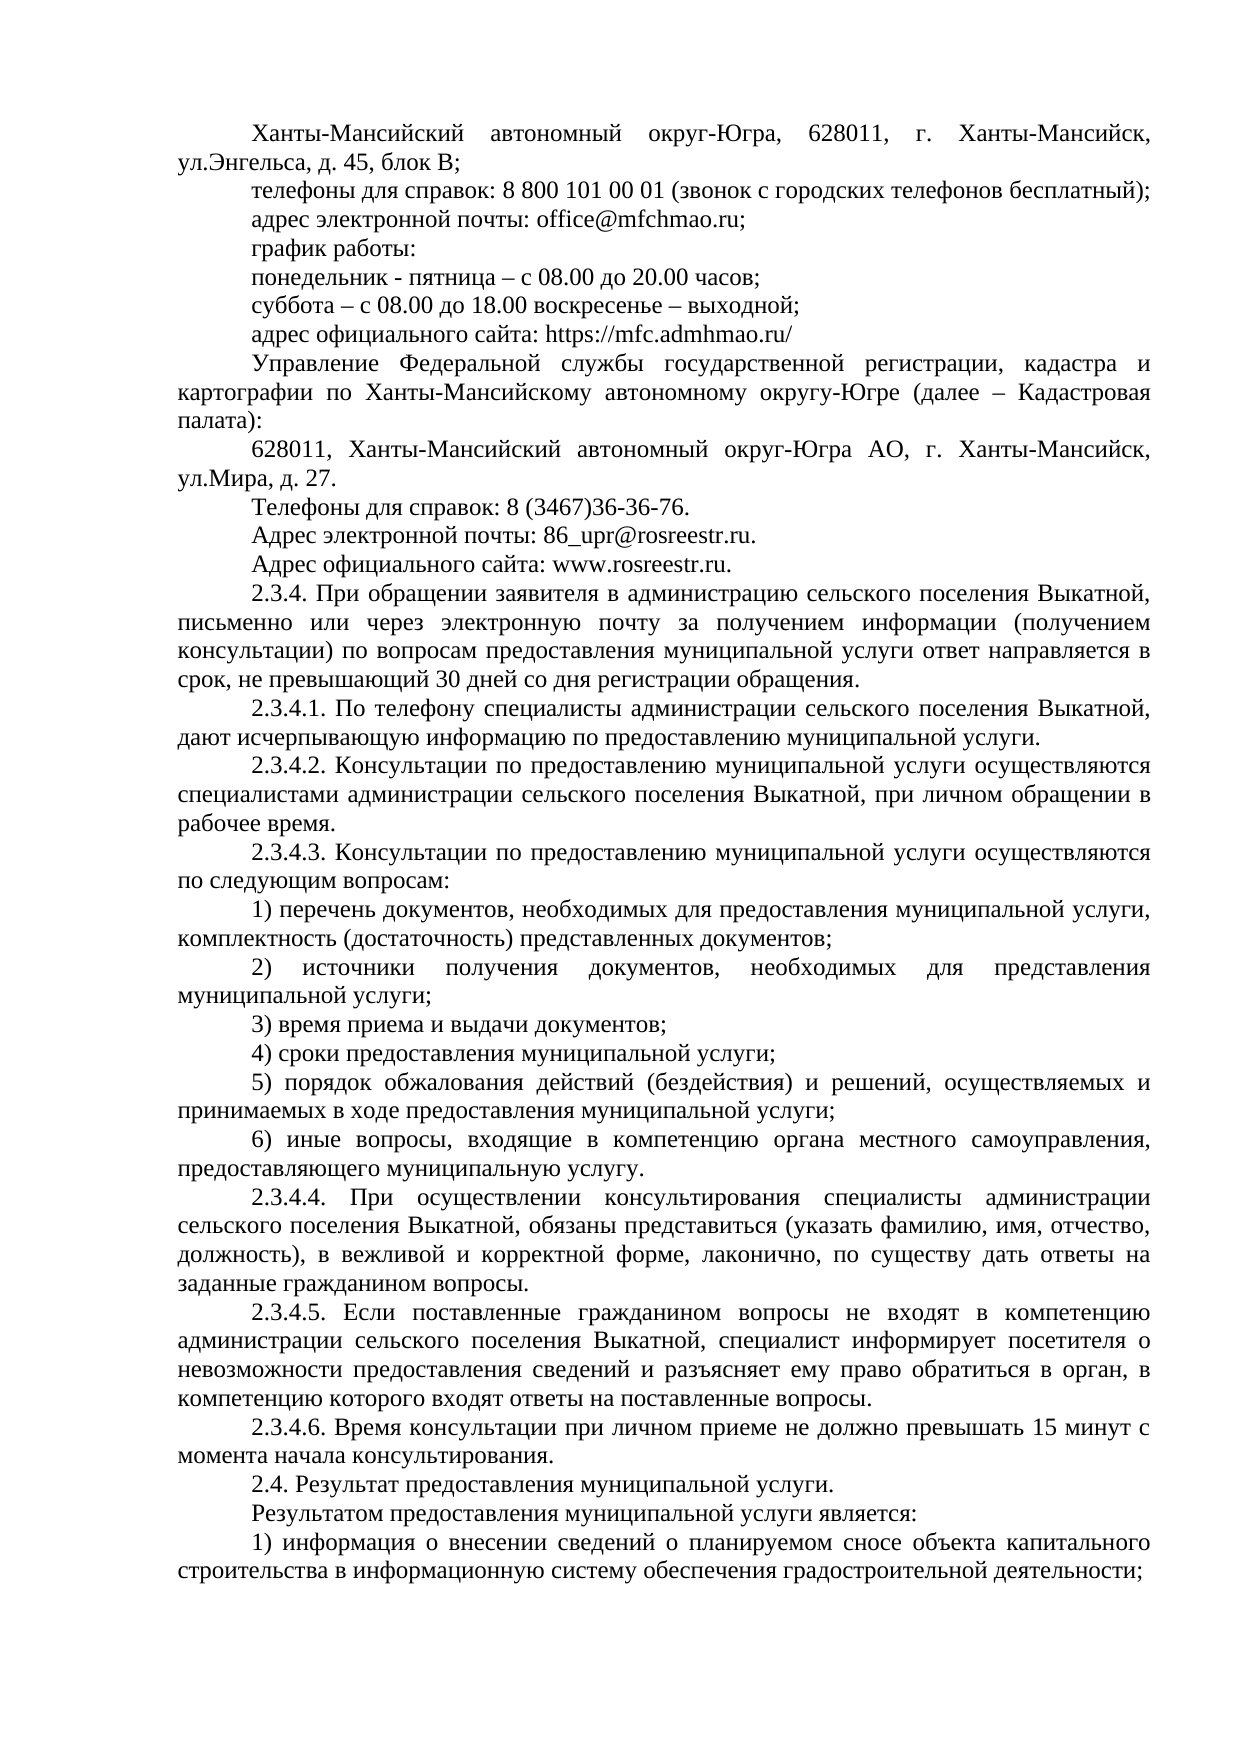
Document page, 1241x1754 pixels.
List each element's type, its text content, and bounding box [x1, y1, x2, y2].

text 4) сроки предоставления муниципальной услуги; [177, 1038, 1152, 1067]
text 2.3.4. При обращении заявителя в администрацию сельского поселения Выкатной, письменно или через электронную почту за получением информации (получением консультации) по вопросам предоставления муниципальной услуги ответ направляется в срок, не превышающий 30 дней со дня регистрации обращения. [177, 578, 1152, 693]
text 2.3.4.1. По телефону специалисты администрации сельского поселения Выкатной, дают исчерпывающую информацию по предоставлению муниципальной услуги. [177, 693, 1152, 751]
text адрес официального сайта: https://mfc.admhmao.ru/ [177, 319, 1152, 348]
text 2.3.4.2. Консультации по предоставлению муниципальной услуги осуществляются специалистами администрации сельского поселения Выкатной, при личном обращении в рабочее время. [177, 751, 1152, 837]
text 2.3.4.4. При осуществлении консультирования специалисты администрации сельского поселения Выкатной, обязаны представиться (указать фамилию, имя, отчество, должность), в вежливой и корректной форме, лаконично, по существу дать ответы на заданные гражданином вопросы. [177, 1182, 1152, 1297]
text 2) источники получения документов, необходимых для представления муниципальной услуги; [177, 952, 1152, 1009]
text Управление Федеральной службы государственной регистрации, кадастра и картографии по Ханты-Мансийскому автономному округу-Югре (далее – Кадастровая палата): [177, 348, 1152, 434]
text 628011, Ханты-Мансийский автономный округ-Югра АО, г. Ханты-Мансийск, ул.Мира, д. 27. [177, 434, 1152, 492]
text понедельник - пятница – с 08.00 до 20.00 часов; [177, 262, 1152, 291]
text 2.3.4.6. Время консультации при личном приеме не должно превышать 15 минут с момента начала консультирования. [177, 1412, 1152, 1469]
text суббота – с 08.00 до 18.00 воскресенье – выходной; [177, 291, 1152, 319]
text 3) время приема и выдачи документов; [177, 1009, 1152, 1038]
text 2.3.4.5. Если поставленные гражданином вопросы не входят в компетенцию администрации сельского поселения Выкатной, специалист информирует посетителя о невозможности предоставления сведений и разъясняет ему право обратиться в орган, в компетенцию которого входят ответы на поставленные вопросы. [177, 1297, 1152, 1412]
text Результатом предоставления муниципальной услуги является: [177, 1498, 1152, 1527]
text телефоны для справок: 8 800 101 00 01 (звонок с городских телефонов бесплатный); [177, 176, 1152, 204]
text 6) иные вопросы, входящие в компетенцию органа местного самоуправления, предоставляющего муниципальную услугу. [177, 1124, 1152, 1182]
text 1) перечень документов, необходимых для предоставления муниципальной услуги, комплектность (достаточность) представленных документов; [177, 894, 1152, 952]
text Адрес официального сайта: www.rosreestr.ru. [177, 549, 1152, 578]
text 2.4. Результат предоставления муниципальной услуги. [177, 1469, 1152, 1498]
text Ханты-Мансийский автономный округ-Югра, 628011, г. Ханты-Мансийск, ул.Энгельса, д. 45, блок В; [177, 118, 1152, 176]
text 2.3.4.3. Консультации по предоставлению муниципальной услуги осуществляются по следующим вопросам: [177, 837, 1152, 894]
text 5) порядок обжалования действий (бездействия) и решений, осуществляемых и принимаемых в ходе предоставления муниципальной услуги; [177, 1067, 1152, 1124]
text Телефоны для справок: 8 (3467)36-36-76. [177, 492, 1152, 521]
text Адрес электронной почты: 86_upr@rosreestr.ru. [177, 521, 1152, 549]
text график работы: [177, 233, 1152, 262]
text 1) информация о внесении сведений о планируемом сносе объекта капитального строительства в информационную систему обеспечения градостроительной деятельности; [177, 1527, 1152, 1584]
text адрес электронной почты: office@mfchmao.ru; [177, 204, 1152, 233]
